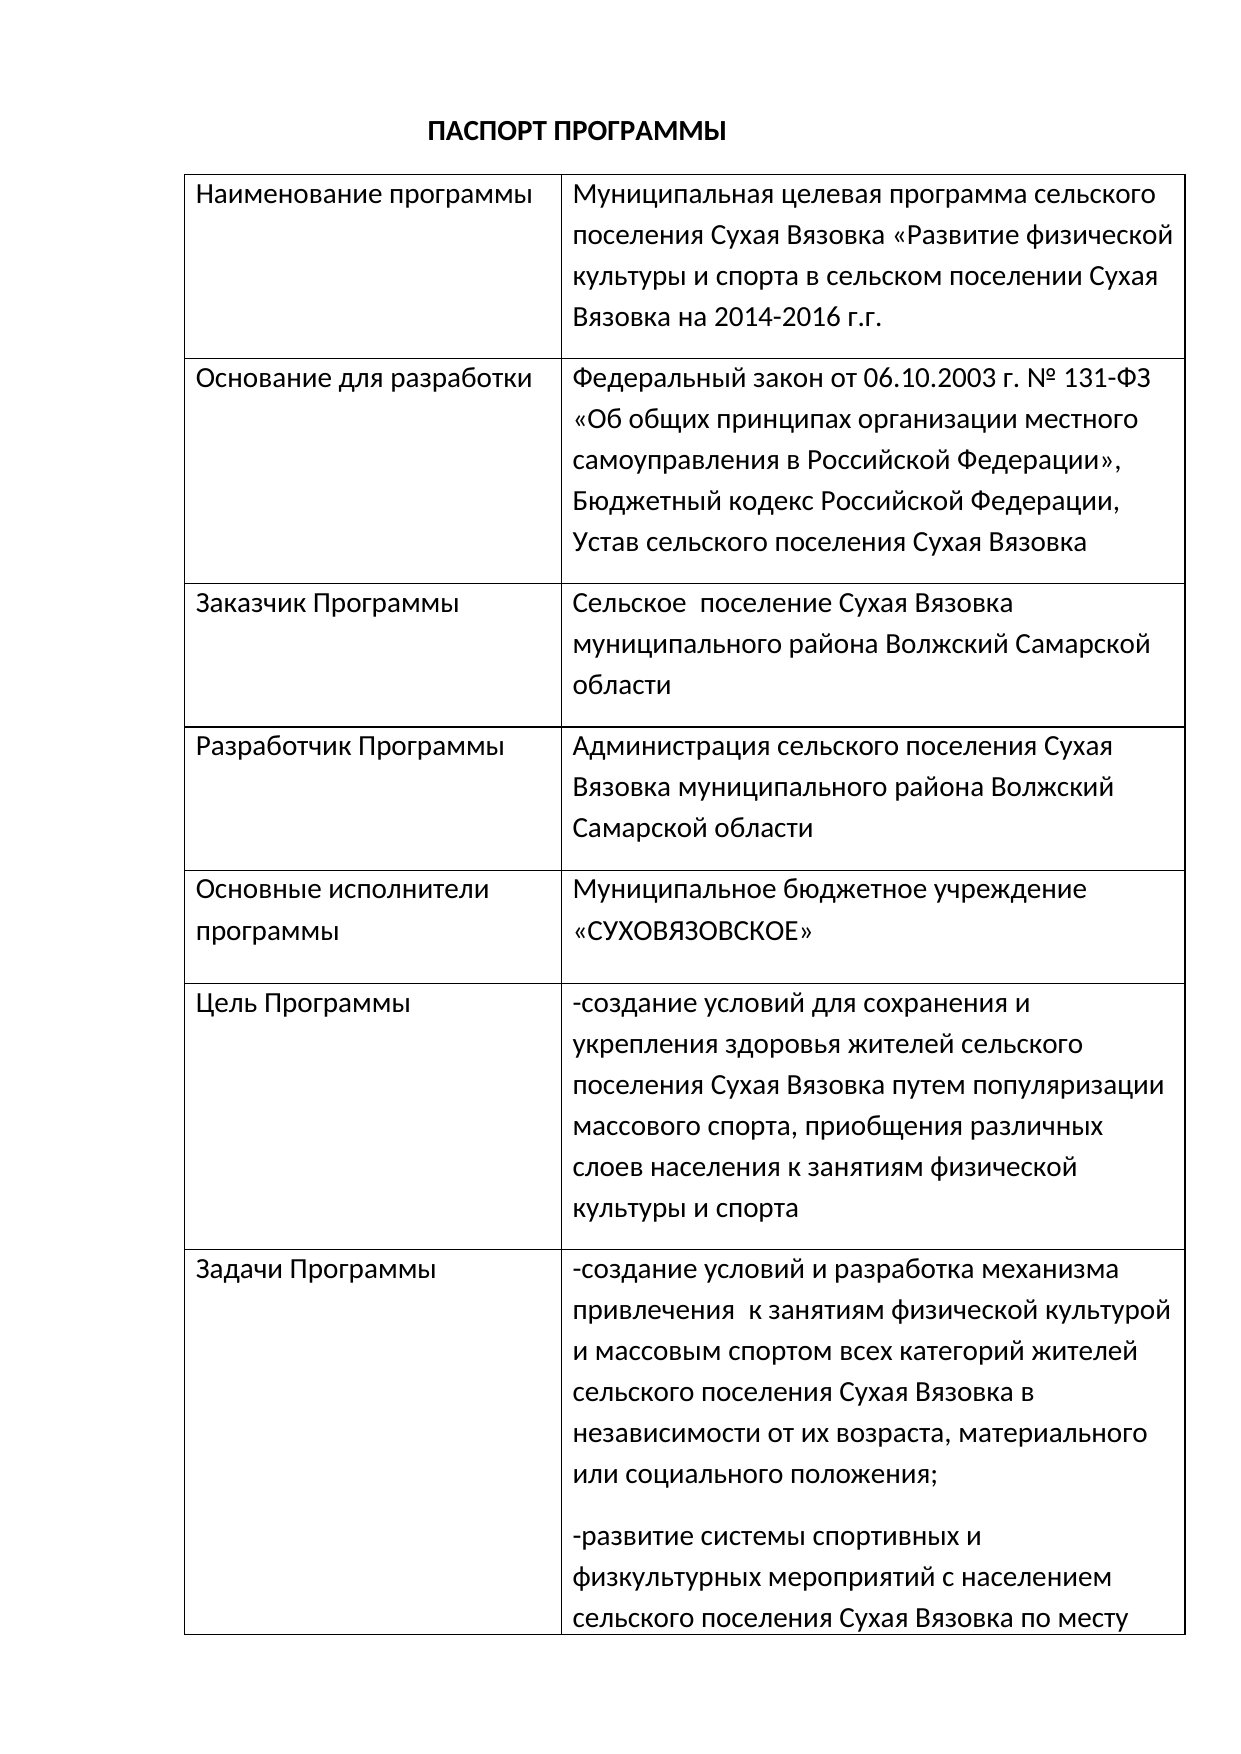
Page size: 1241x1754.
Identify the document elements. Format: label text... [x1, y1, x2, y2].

table_cell Заказчик Программы [185, 584, 561, 726]
table_cell Сельское поселение Сухая Вязовка муниципального района Волжский Самарской области [562, 584, 1184, 726]
table_cell Разработчик Программы [185, 728, 561, 869]
table_cell Основные исполнители программы [185, 871, 561, 983]
table_cell Федеральный закон от 06.10.2003 г. № 131-ФЗ «Об общих принципах организации местного самоуправления в Российской Федерации», Бюджетный кодекс Российской Федерации, Устав сельского поселения Сухая Вязовка [562, 359, 1184, 583]
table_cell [562, 1250, 1184, 1634]
table_header Наименование программы [185, 175, 561, 358]
table_header Муниципальная целевая программа сельского поселения Сухая Вязовка «Развитие физической культуры и спорта в сельском поселении Сухая Вязовка на 2014-2016 г.г. [562, 175, 1184, 358]
table_cell Администрация сельского поселения Сухая Вязовка муниципального района Волжский Самарской области [562, 728, 1184, 869]
table_cell Основание для разработки [185, 359, 561, 583]
table_cell Цель Программы [185, 984, 561, 1249]
table_cell Муниципальное бюджетное учреждение «СУХОВЯЗОВСКОЕ» [562, 871, 1184, 983]
table_cell -создание условий для сохранения и укрепления здоровья жителей сельского поселения Сухая Вязовка путем популяризации массового спорта, приобщения различных слоев населения к занятиям физической культуры и спорта [562, 984, 1184, 1249]
text ПАСПОРТ ПРОГРАММЫ [177, 112, 1152, 148]
table_cell Задачи Программы [185, 1250, 561, 1634]
